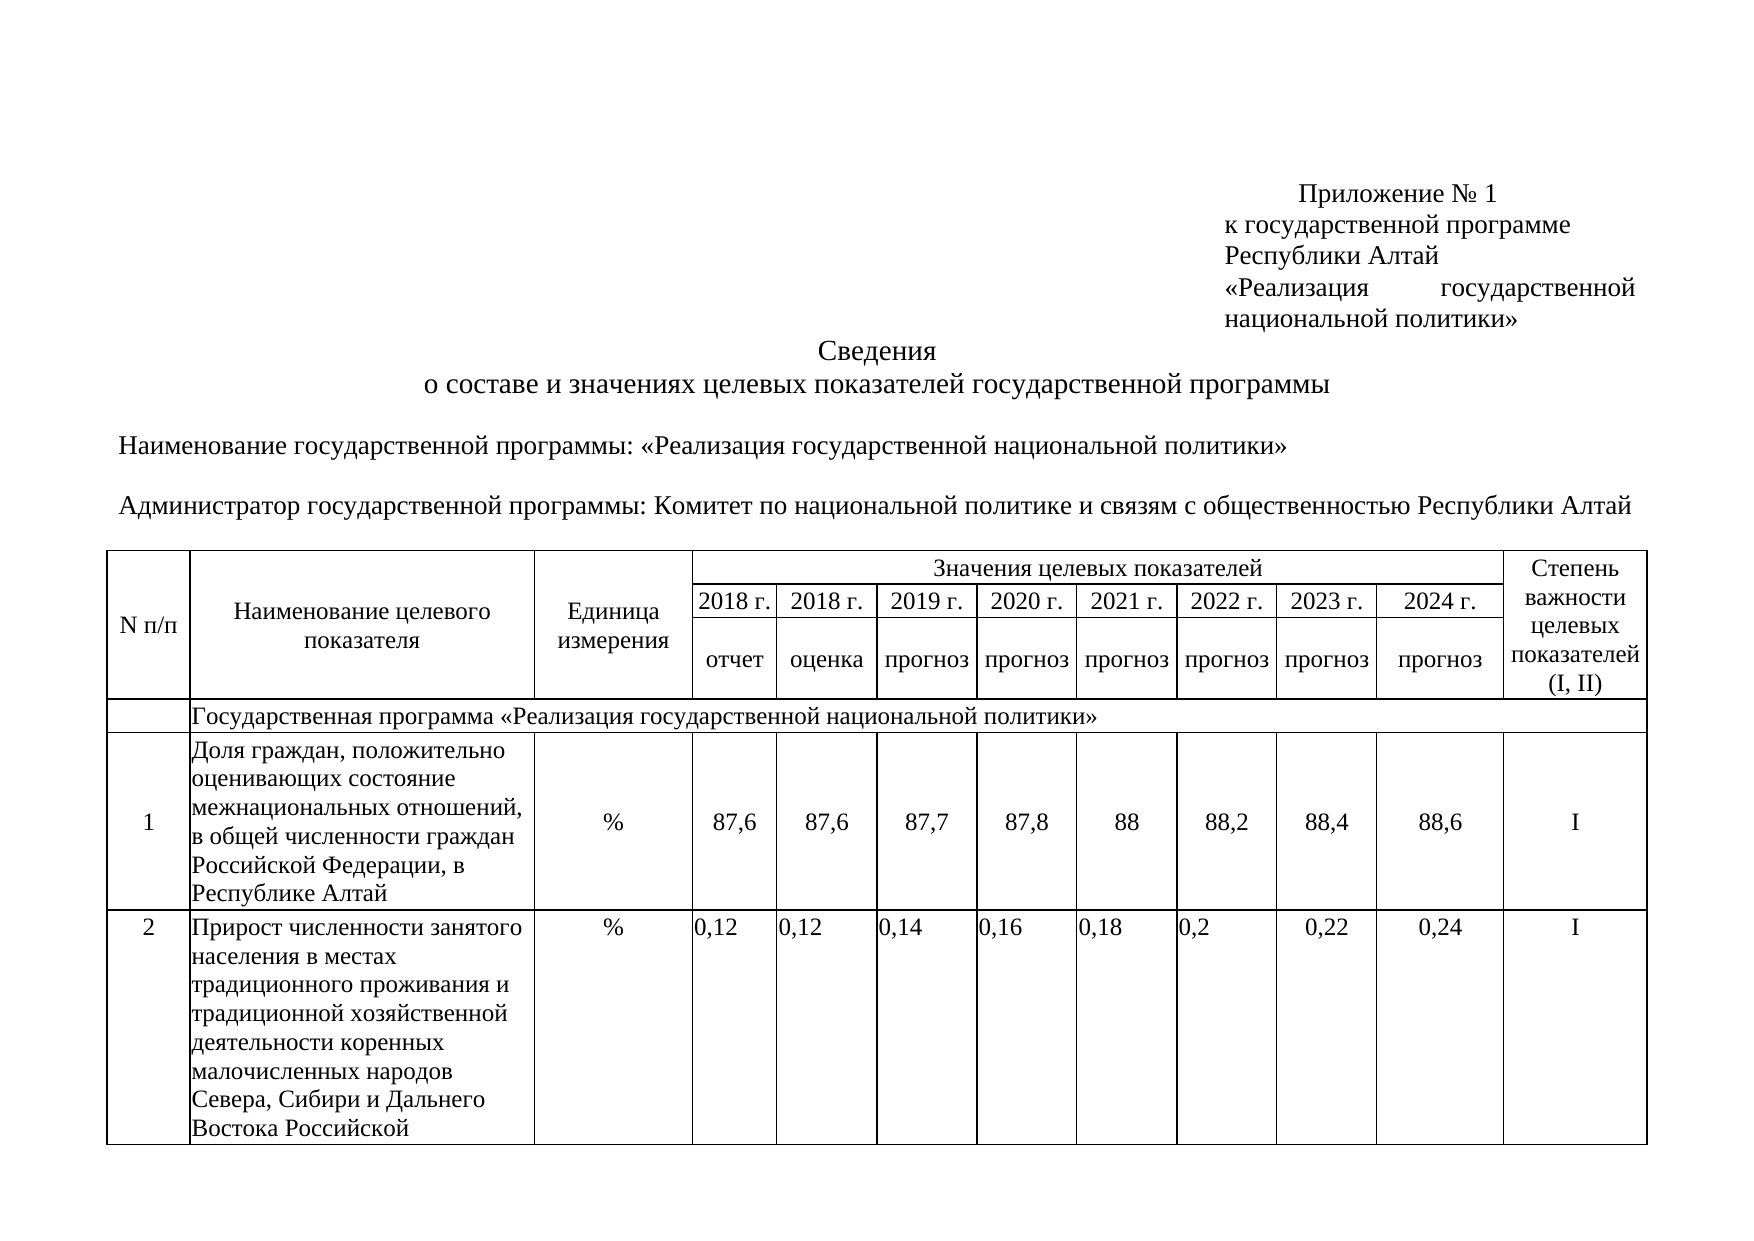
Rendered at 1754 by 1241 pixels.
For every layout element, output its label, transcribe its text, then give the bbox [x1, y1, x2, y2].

table_cell 2022 г. [1178, 585, 1276, 617]
table_header Значения целевых показателей [693, 551, 1503, 583]
table_cell 2024 г. [1377, 585, 1503, 617]
table_cell 0,18 [1077, 911, 1176, 1143]
text Сведения [118, 333, 1636, 366]
table_cell 0,2 [1178, 911, 1276, 1143]
table_cell прогноз [978, 618, 1076, 698]
table_cell отчет [693, 618, 776, 698]
table_cell 2020 г. [978, 585, 1076, 617]
text к государственной программе [1224, 208, 1636, 239]
table_cell прогноз [1277, 618, 1376, 698]
table_cell 88,6 [1377, 733, 1503, 909]
table_cell % [535, 733, 692, 909]
table_cell 88,4 [1277, 733, 1376, 909]
table_cell 88 [1077, 733, 1176, 909]
table_header N п/п [108, 551, 189, 698]
table_cell Доля граждан, положительно оценивающих состояние межнациональных отношений, в общей численности граждан Российской Федерации, в Республике Алтай [191, 733, 534, 909]
table_cell 0,12 [693, 911, 776, 1143]
table_cell 0,12 [777, 911, 876, 1143]
table_cell I [1504, 911, 1646, 1143]
table_cell % [535, 911, 692, 1143]
table_cell 0,16 [978, 911, 1076, 1143]
table_cell прогноз [878, 618, 976, 698]
table_cell 2021 г. [1077, 585, 1176, 617]
table_cell Государственная программа «Реализация государственной национальной политики» [191, 700, 1646, 732]
table_cell прогноз [1077, 618, 1176, 698]
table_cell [191, 911, 534, 1143]
table_cell 2023 г. [1277, 585, 1376, 617]
table_cell 87,6 [777, 733, 876, 909]
text Наименование государственной программы: «Реализация государственной национальной политики» [118, 429, 1636, 460]
text Приложение № 1 [1224, 177, 1636, 208]
table_cell прогноз [1377, 618, 1503, 698]
table_cell 88,2 [1178, 733, 1276, 909]
table_cell 2018 г. [693, 585, 776, 617]
table_cell [108, 700, 189, 732]
text Республики Алтай [1224, 239, 1636, 271]
text «Реализация государственной национальной политики» [1224, 271, 1636, 333]
table_cell 0,24 [1377, 911, 1503, 1143]
table_cell 87,8 [978, 733, 1076, 909]
text о составе и значениях целевых показателей государственной программы [118, 366, 1636, 400]
table_header Наименование целевого показателя [191, 551, 534, 698]
table_cell 2 [108, 911, 189, 1143]
table_cell прогноз [1178, 618, 1276, 698]
table_cell 0,14 [878, 911, 976, 1143]
table_cell 2018 г. [777, 585, 876, 617]
text Администратор государственной программы: Комитет по национальной политике и связям с общественностью Республики Алтай [118, 489, 1636, 521]
table_cell I [1504, 733, 1646, 909]
table_cell оценка [777, 618, 876, 698]
table_cell 87,7 [878, 733, 976, 909]
table_cell 1 [108, 733, 189, 909]
table_header Степень важности целевых показателей (I, II) [1504, 551, 1646, 698]
table_cell 2019 г. [878, 585, 976, 617]
table_cell 87,6 [693, 733, 776, 909]
table_header Единица измерения [535, 551, 692, 698]
table_cell 0,22 [1277, 911, 1376, 1143]
